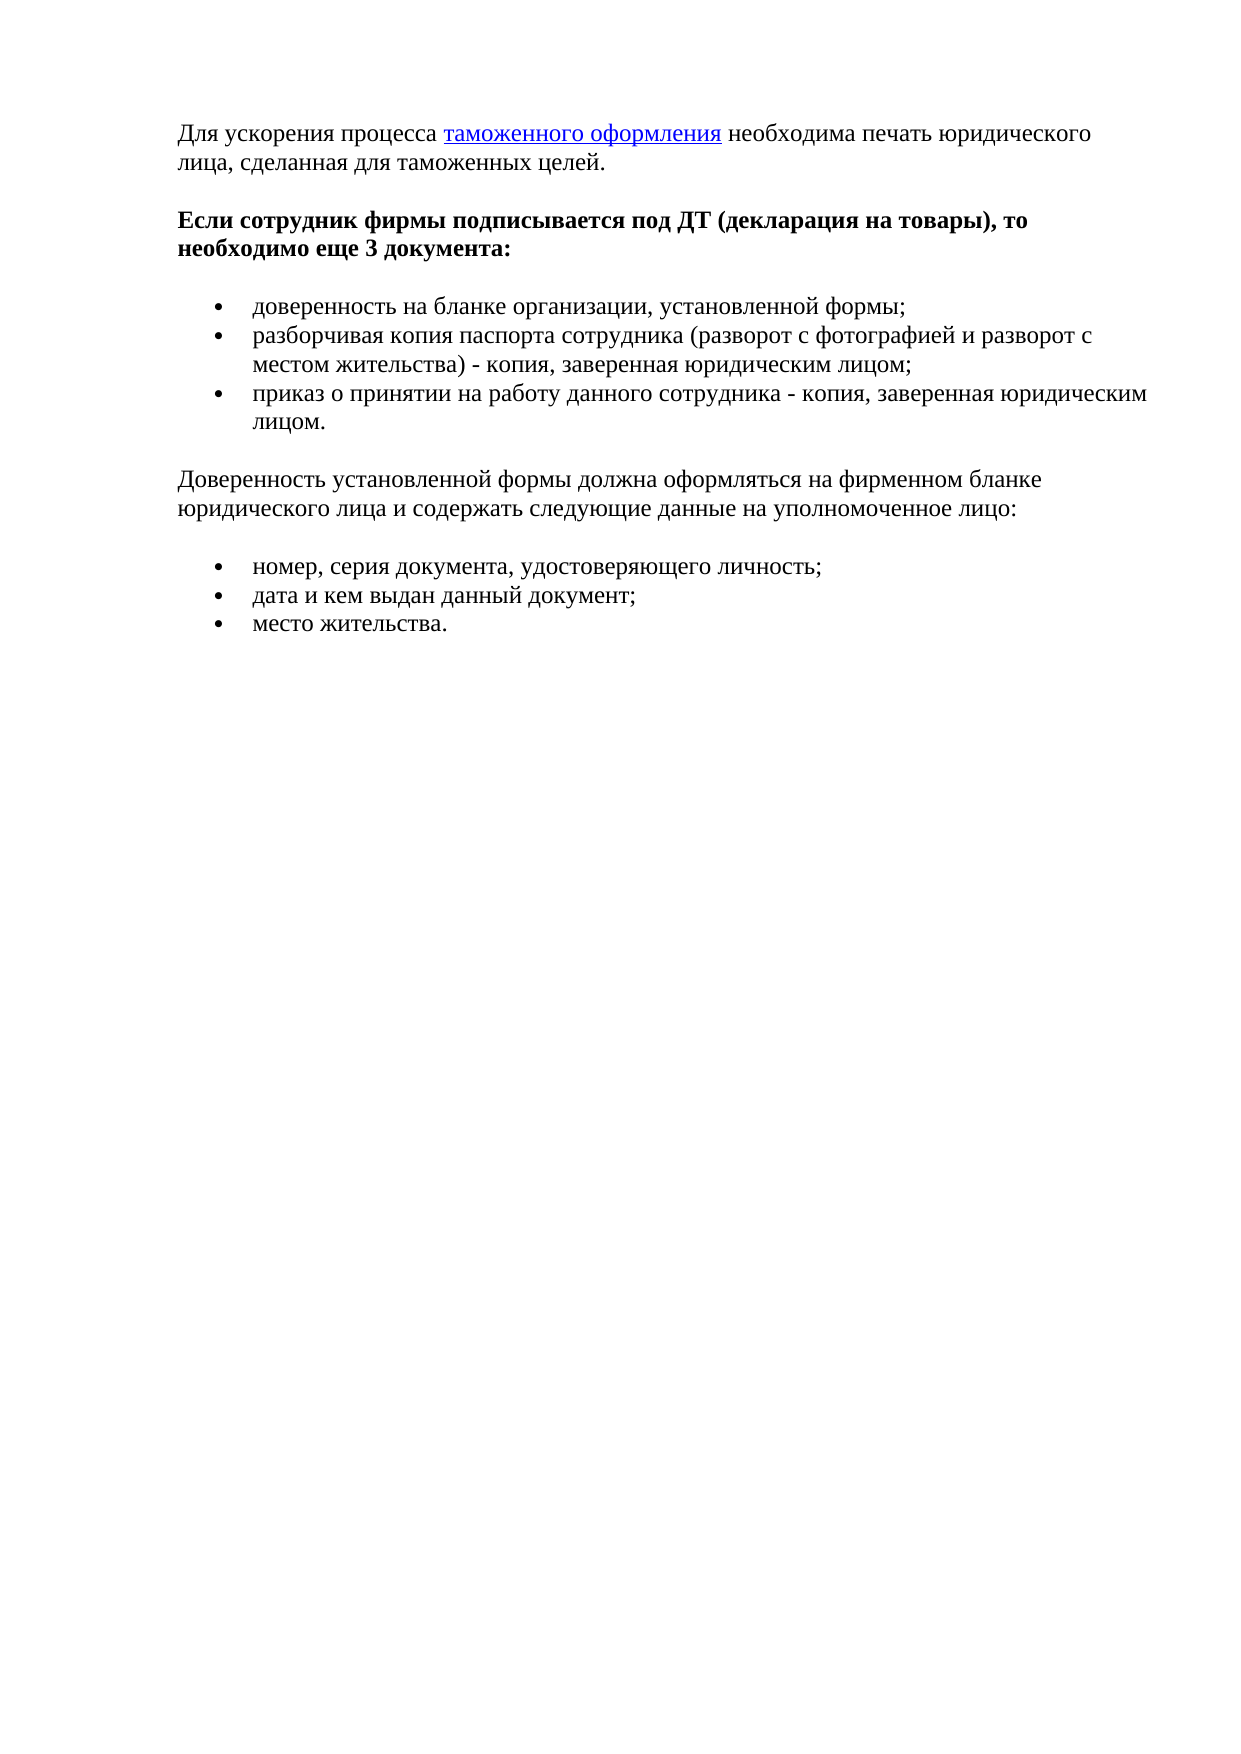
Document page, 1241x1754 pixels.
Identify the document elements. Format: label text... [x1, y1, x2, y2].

text Для ускорения процесса таможенного оформления необходима печать юридического лица, сделанная для таможенных целей. [177, 118, 1152, 176]
list дата и кем выдан данный документ; [215, 580, 1152, 608]
list доверенность на бланке организации, установленной формы; [215, 291, 1152, 320]
list разборчивая копия паспорта сотрудника (разворот с фотографией и разворот с местом жительства) - копия, заверенная юридическим лицом; [215, 320, 1152, 378]
text Если сотрудник фирмы подписывается под ДТ (декларация на товары), то необходимо еще 3 документа: [177, 205, 1152, 262]
list номер, серия документа, удостоверяющего личность; [215, 551, 1152, 580]
list приказ о принятии на работу данного сотрудника - копия, заверенная юридическим лицом. [215, 378, 1152, 435]
text Доверенность установленной формы должна оформляться на фирменном бланке юридического лица и содержать следующие данные на уполномоченное лицо: [177, 464, 1152, 522]
list место жительства. [215, 608, 1152, 637]
